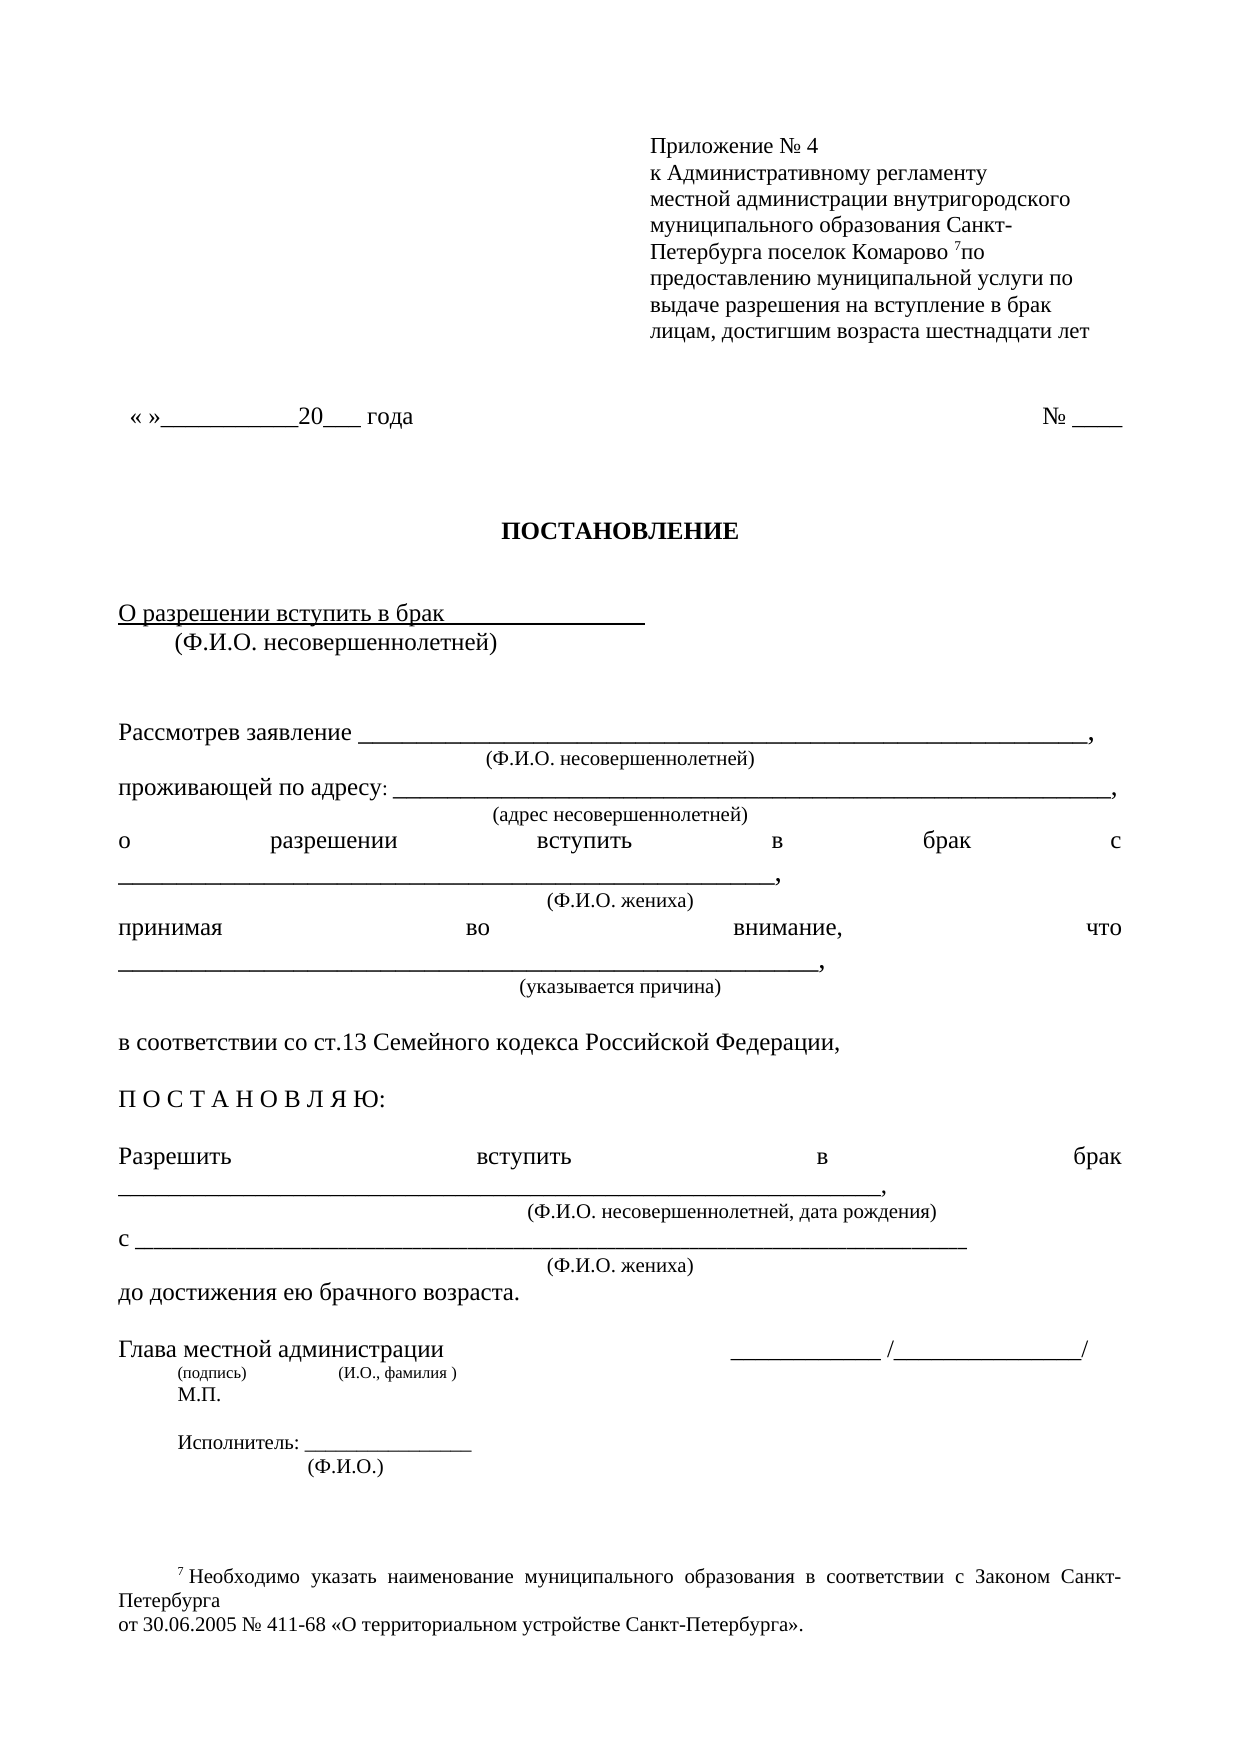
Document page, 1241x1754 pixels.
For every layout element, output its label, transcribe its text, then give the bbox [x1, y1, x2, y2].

text местной администрации внутригородского муниципального образования Санкт-Петербурга поселок Комарово по предоставлению муниципальной услуги по выдаче разрешения на вступление в брак лицам, достигшим возраста шестнадцати лет [650, 185, 1122, 343]
text Исполнитель: ________________ [118, 1430, 1122, 1454]
list (подпись) (И.О., фамилия ) [118, 1362, 1122, 1382]
text к Административному регламенту [650, 159, 1122, 185]
text принимая во внимание, что ________________________________________________, [118, 912, 1122, 974]
text (адрес несовершеннолетней) [118, 802, 1122, 826]
text П О С Т А Н О В Л Я Ю: [118, 1084, 1122, 1113]
text (Ф.И.О. несовершеннолетней) [118, 746, 1122, 770]
text о разрешении вступить в брак с _____________________________________________, [118, 826, 1122, 888]
text Разрешить вступить в брак _____________________________________________________________, [118, 1141, 1122, 1199]
text ПОСТАНОВЛЕНИЕ [118, 516, 1122, 544]
text (указывается причина) [118, 974, 1122, 998]
text в соответствии со ст.13 Семейного кодекса Российской Федерации, [118, 1027, 1122, 1056]
text до достижения ею брачного возраста. [118, 1277, 1122, 1305]
text с __________________________________________________________________________________________ [118, 1223, 1122, 1252]
text (Ф.И.О. несовершеннолетней, дата рождения) [118, 1199, 1122, 1223]
table_header « »___________20___ года [114, 401, 616, 516]
text Приложение № 4 [650, 132, 1122, 159]
text проживающей по адресу: _____________________________________________________, [118, 770, 1122, 802]
table_header № ____ [616, 401, 1133, 516]
text Рассмотрев заявление __________________________________________________, [118, 713, 1122, 746]
text Глава местной администрации ____________ /_______________/ [118, 1334, 1122, 1362]
text (Ф.И.О.) [118, 1454, 1122, 1478]
text О разрешении вступить в брак________________ [118, 598, 1122, 627]
list М.П. [118, 1382, 1122, 1406]
text (Ф.И.О. жениха) [118, 888, 1122, 912]
text (Ф.И.О. жениха) [118, 1252, 1122, 1277]
text (Ф.И.О. несовершеннолетней) [118, 627, 1122, 656]
